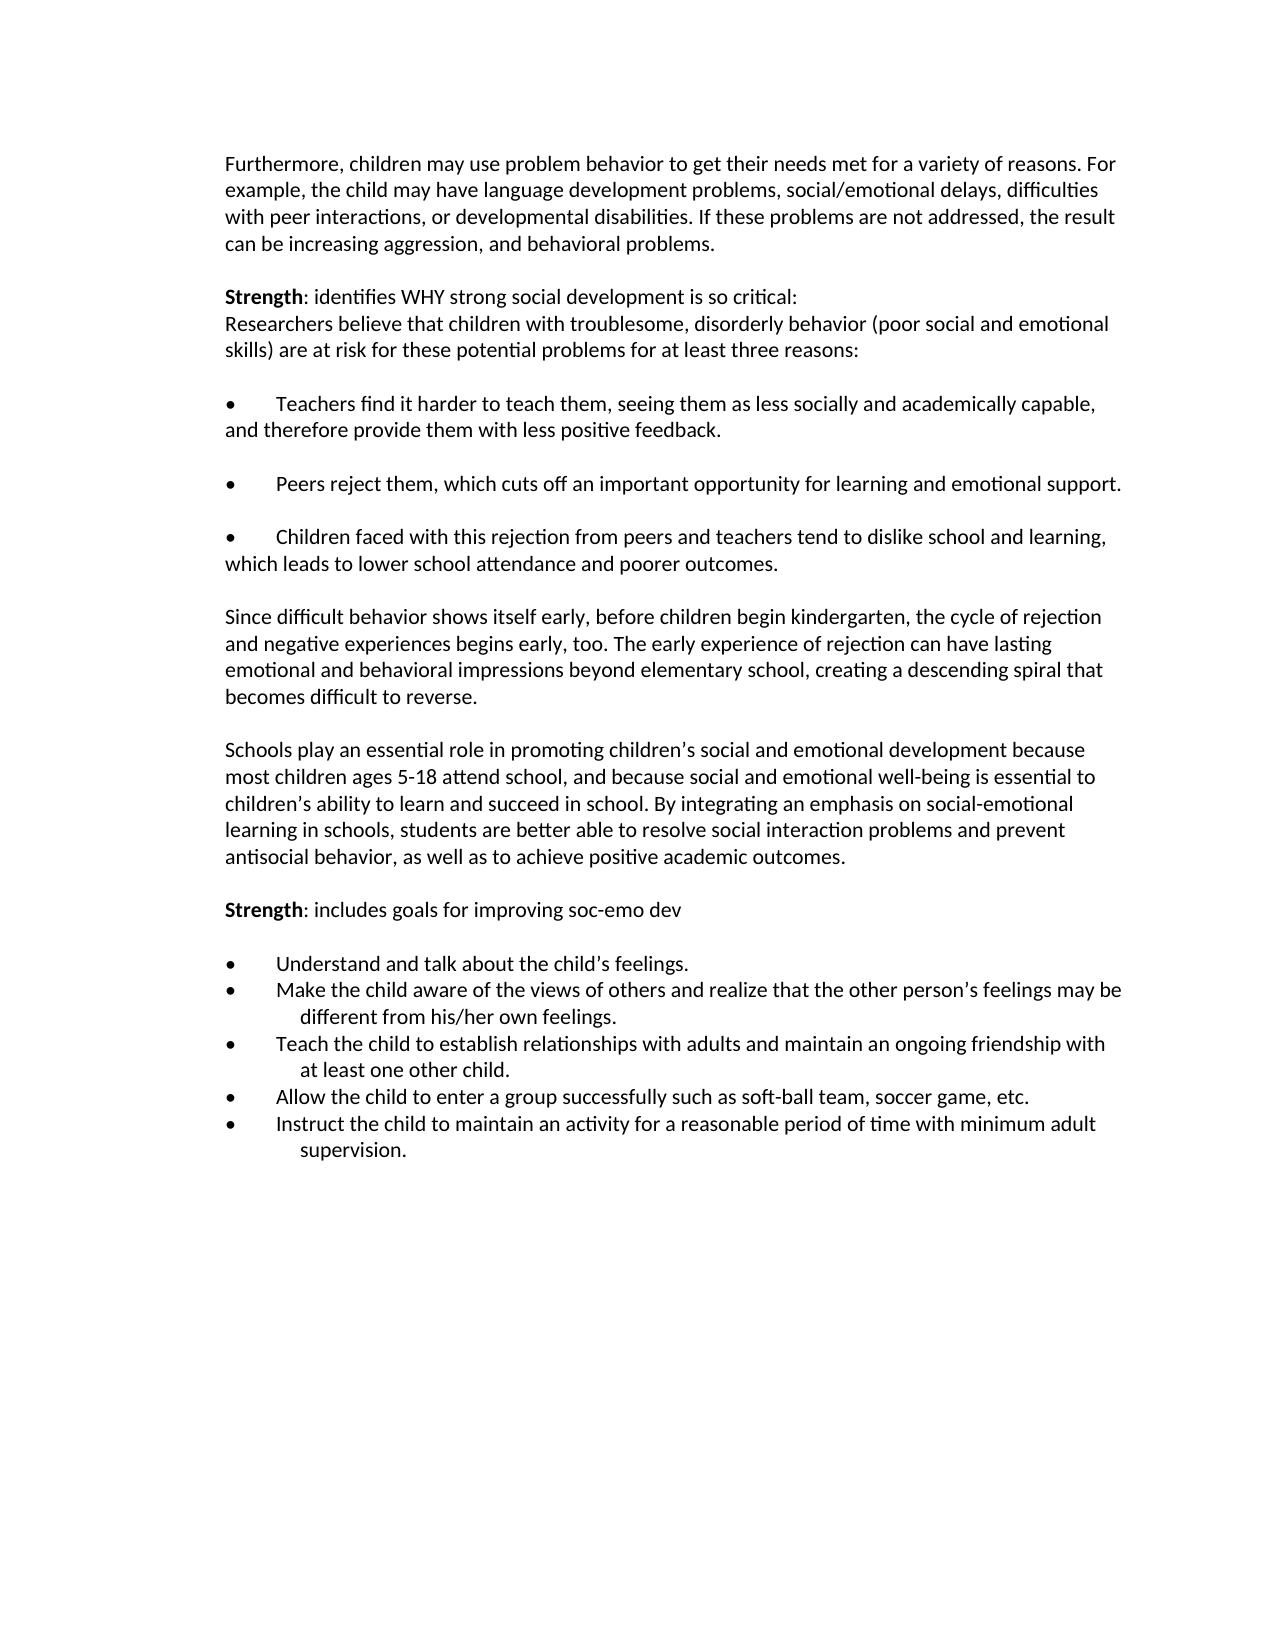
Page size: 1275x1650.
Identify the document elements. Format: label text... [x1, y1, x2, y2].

text different from his/her own feelings. • Teach the child to establish relationships with adults and maintain an ongoing friendship with [225, 1003, 1125, 1057]
text Strength: includes goals for improving soc-emo dev [225, 897, 1125, 923]
text supervision. [300, 1137, 1125, 1163]
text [225, 150, 1125, 257]
text Researchers believe that children with troublesome, disorderly behavior (poor social and emotional skills) are at risk for these potential problems for at least three reasons: • Teachers find it harder to teach them, seeing them as less socially and academically capable, and therefore provide them with less positive feedback. • Peers reject them, which cuts off an important opportunity for learning and emotional support. • Children faced with this rejection from peers and teachers tend to dislike school and learning, which leads to lower school attendance and poorer outcomes. Since difficult behavior shows itself early, before children begin kindergarten, the cycle of rejection and negative experiences begins early, too. The early experience of rejection can have lasting emotional and behavioral impressions beyond elementary school, creating a descending spiral that becomes difficult to reverse. Schools play an essential role in promoting children’s social and emotional development because most children ages 5-18 attend school, and because social and emotional well-being is essential to children’s ability to learn and succeed in school. By integrating an emphasis on social-emotional learning in schools, students are better able to resolve social interaction problems and prevent antisocial behavior, as well as to achieve positive academic outcomes. [225, 310, 1125, 870]
text • Understand and talk about the child’s feelings. • Make the child aware of the views of others and realize that the other person’s feelings may be [225, 923, 1125, 1003]
text Strength: identifies WHY strong social development is so critical: [225, 283, 1125, 310]
text at least one other child. • Allow the child to enter a group successfully such as soft-ball team, soccer game, etc. • Instruct the child to maintain an activity for a reasonable period of time with minimum adult [225, 1057, 1125, 1137]
